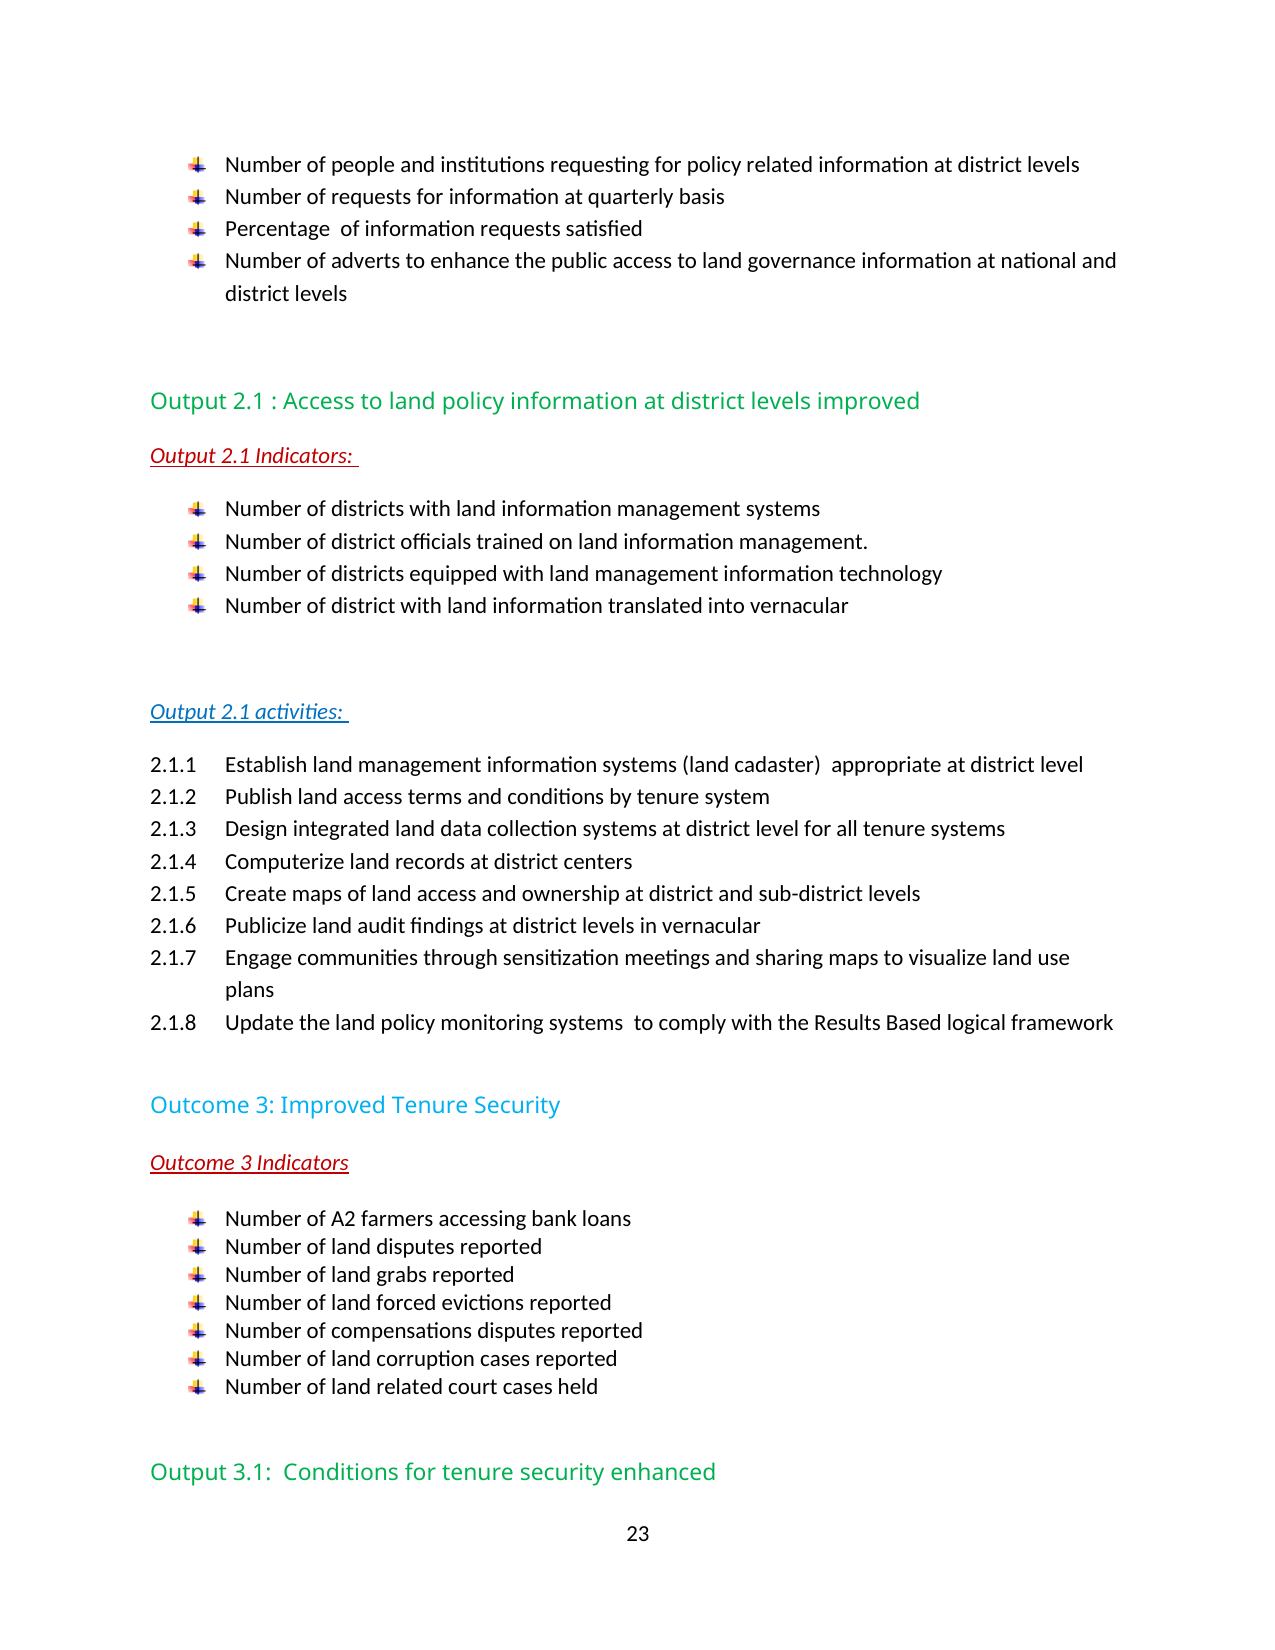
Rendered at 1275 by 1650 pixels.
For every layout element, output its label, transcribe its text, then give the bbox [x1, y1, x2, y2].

picture [188, 155, 206, 173]
picture [188, 1209, 206, 1227]
list Number of requests for information at quarterly basis [187, 182, 1125, 210]
text Outcome 3: Improved Tenure Security [150, 1089, 1125, 1120]
list Number of land disputes reported [187, 1232, 1125, 1260]
text Outcome 3 Indicators [150, 1148, 1125, 1176]
list Number of land grabs reported [187, 1260, 1125, 1288]
picture [188, 564, 206, 582]
picture [188, 1321, 206, 1339]
list Design integrated land data collection systems at district level for all tenure systems [150, 814, 1125, 843]
picture [188, 1265, 206, 1283]
picture [188, 188, 206, 205]
list Number of A2 farmers accessing bank loans [187, 1204, 1125, 1232]
list Number of land forced evictions reported [187, 1288, 1125, 1316]
list Number of districts with land information management systems [187, 494, 1125, 523]
list Publish land access terms and conditions by tenure system [150, 782, 1125, 810]
picture [188, 596, 206, 614]
picture [188, 1237, 206, 1255]
picture [188, 500, 206, 517]
picture [188, 252, 206, 269]
picture [188, 1378, 206, 1395]
list Number of land related court cases held [187, 1372, 1125, 1400]
list Computerize land records at district centers [150, 847, 1125, 875]
list Number of districts equipped with land management information technology [187, 559, 1125, 587]
list Number of people and institutions requesting for policy related information at district levels [187, 150, 1125, 178]
picture [188, 532, 206, 550]
list Engage communities through sensitization meetings and sharing maps to visualize land use plans [150, 943, 1125, 1003]
list Update the land policy monitoring systems to comply with the Results Based logical framework [150, 1008, 1125, 1036]
text Output 2.1 : Access to land policy information at district levels improved [150, 385, 1125, 416]
picture [188, 220, 206, 237]
list Number of adverts to enhance the public access to land governance information at national and district levels [187, 247, 1125, 307]
list Number of district officials trained on land information management. [187, 527, 1125, 555]
text Output 2.1 Indicators: [150, 442, 1125, 469]
list Create maps of land access and ownership at district and sub-district levels [150, 879, 1125, 907]
picture [188, 1349, 206, 1367]
list Number of compensations disputes reported [187, 1316, 1125, 1344]
text Output 2.1 activities: [150, 697, 1125, 725]
list Number of land corruption cases reported [187, 1344, 1125, 1372]
picture [188, 1293, 206, 1311]
list Establish land management information systems (land cadaster) appropriate at district level [150, 750, 1125, 778]
list Publicize land audit findings at district levels in vernacular [150, 911, 1125, 939]
list Percentage of information requests satisfied [187, 214, 1125, 242]
text Output 3.1: Conditions for tenure security enhanced [150, 1456, 1125, 1487]
list Number of district with land information translated into vernacular [187, 591, 1125, 619]
